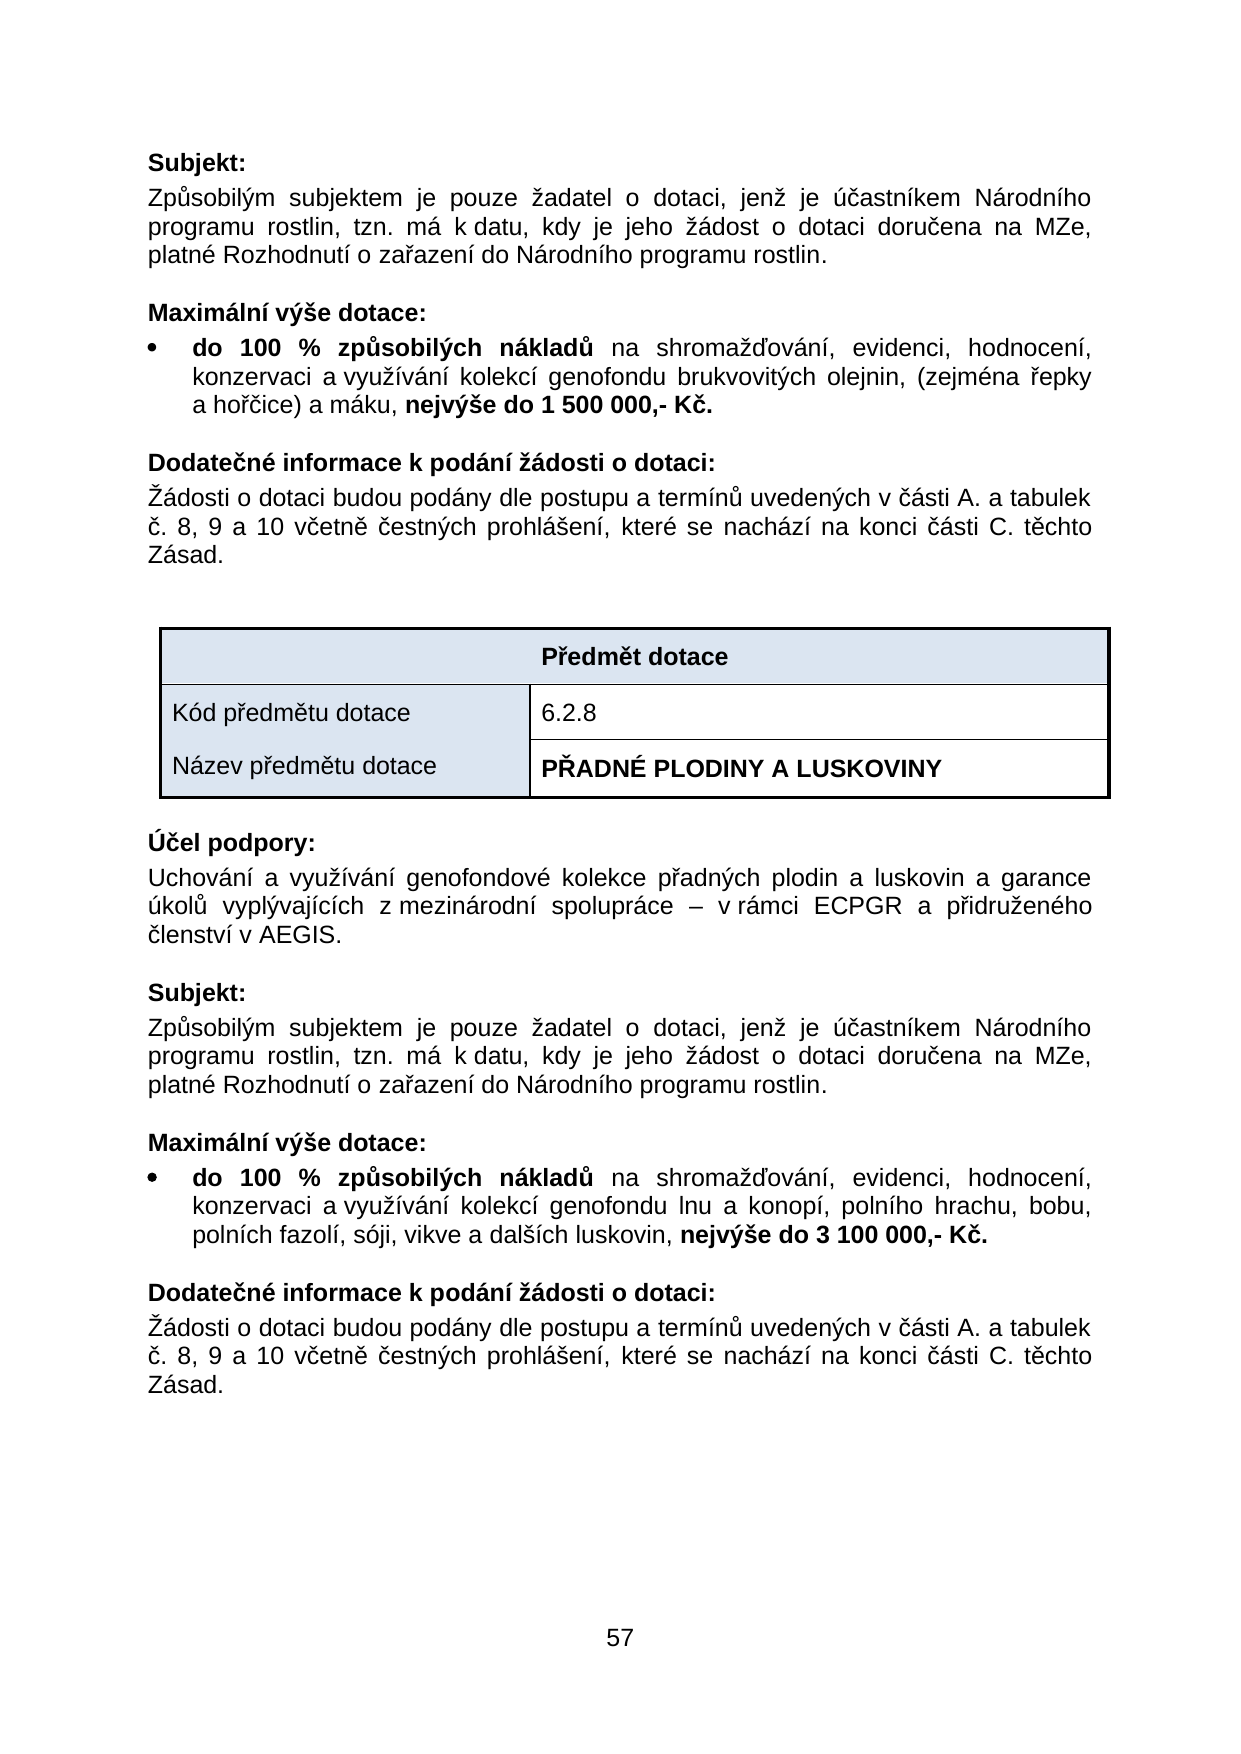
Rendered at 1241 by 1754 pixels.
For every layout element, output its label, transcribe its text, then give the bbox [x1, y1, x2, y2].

text Způsobilým subjektem je pouze žadatel o dotaci, jenž je účastníkem Národního programu rostlin, tzn. má k datu, kdy je jeho žádost o dotaci doručena na MZe, platné Rozhodnutí o zařazení do Národního programu rostlin. [148, 183, 1092, 269]
text Dodatečné informace k podání žádosti o dotaci: [148, 1278, 1092, 1306]
table_cell PŘADNÉ PLODINY A LUSKOVINY [531, 740, 1107, 796]
text Způsobilým subjektem je pouze žadatel o dotaci, jenž je účastníkem Národního programu rostlin, tzn. má k datu, kdy je jeho žádost o dotaci doručena na MZe, platné Rozhodnutí o zařazení do Národního programu rostlin. [148, 1012, 1092, 1099]
text Maximální výše dotace: [148, 1127, 1092, 1156]
list do 100 % způsobilých nákladů na shromažďování, evidenci, hodnocení, konzervaci a využívání kolekcí genofondu brukvovitých olejnin, (zejména řepky a hořčice) a máku, nejvýše do 1 500 000,- Kč. [148, 333, 1092, 419]
text Subjekt: [148, 977, 1092, 1006]
table_header Předmět dotace [162, 630, 1107, 683]
text Uchování a využívání genofondové kolekce přadných plodin a luskovin a garance úkolů vyplývajících z mezinárodní spolupráce – v rámci ECPGR a přidruženého členství v AEGIS. [148, 862, 1092, 949]
text Maximální výše dotace: [148, 298, 1092, 326]
text Dodatečné informace k podání žádosti o dotaci: [148, 448, 1092, 477]
text Účel podpory: [148, 827, 1092, 856]
text Subjekt: [148, 148, 1092, 176]
list do 100 % způsobilých nákladů na shromažďování, evidenci, hodnocení, konzervaci a využívání kolekcí genofondu lnu a konopí, polního hrachu, bobu, polních fazolí, sóji, vikve a dalších luskovin, nejvýše do 3 100 000,- Kč. [148, 1162, 1092, 1249]
text Žádosti o dotaci budou podány dle postupu a termínů uvedených v části A. a tabulek č. 8, 9 a 10 včetně čestných prohlášení, které se nachází na konci části C. těchto Zásad. [148, 1313, 1092, 1399]
text Žádosti o dotaci budou podány dle postupu a termínů uvedených v části A. a tabulek č. 8, 9 a 10 včetně čestných prohlášení, které se nachází na konci části C. těchto Zásad. [148, 483, 1092, 569]
table_cell Kód předmětu dotace Název předmětu dotace [162, 685, 529, 796]
table_cell 6.2.8 [531, 685, 1107, 739]
